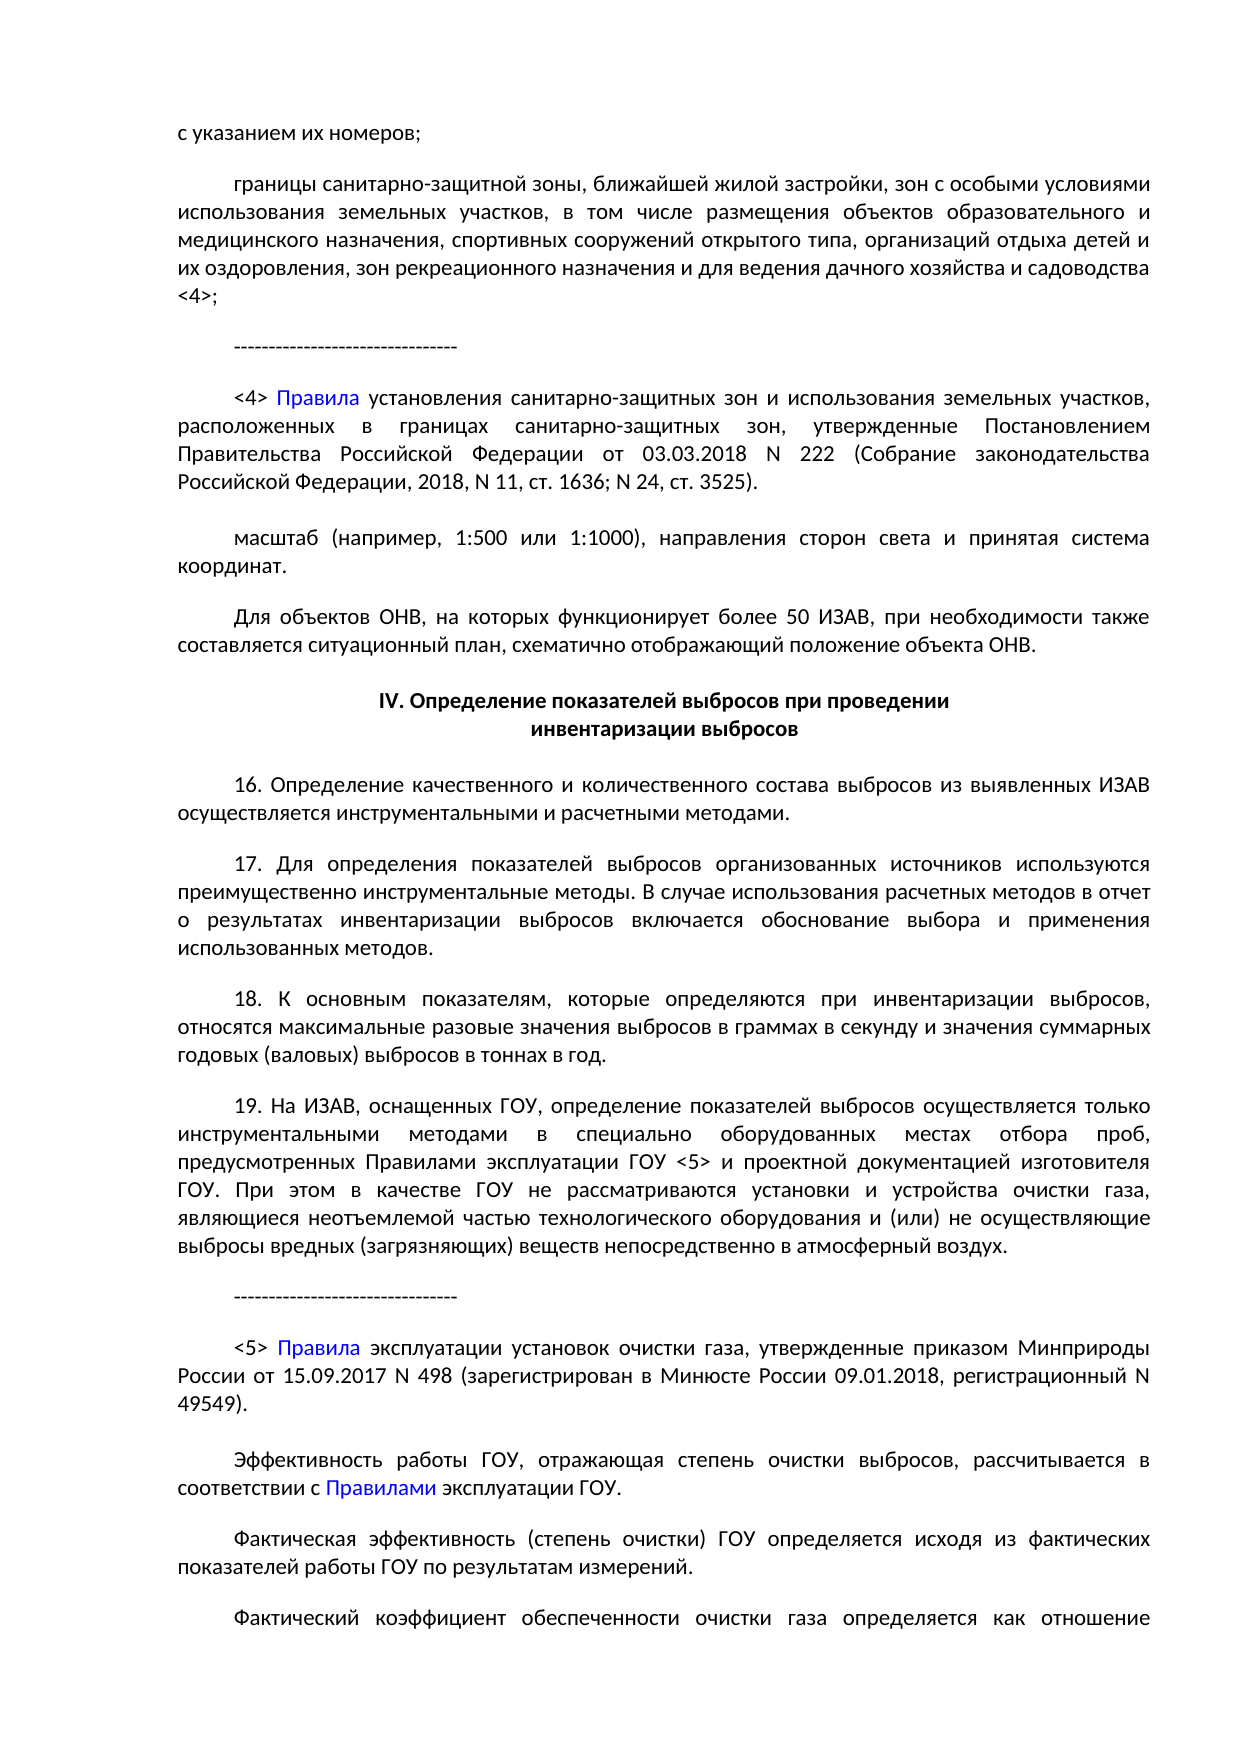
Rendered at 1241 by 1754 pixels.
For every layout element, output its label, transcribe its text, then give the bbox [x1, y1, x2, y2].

text 18. К основным показателям, которые определяются при инвентаризации выбросов, относятся максимальные разовые значения выбросов в граммах в секунду и значения суммарных годовых (валовых) выбросов в тоннах в год. [177, 984, 1152, 1068]
text 19. На ИЗАВ, оснащенных ГОУ, определение показателей выбросов осуществляется только инструментальными методами в специально оборудованных местах отбора проб, предусмотренных Правилами эксплуатации ГОУ <5> и проектной документацией изготовителя ГОУ. При этом в качестве ГОУ не рассматриваются установки и устройства очистки газа, являющиеся неотъемлемой частью технологического оборудования и (или) не осуществляющие выбросы вредных (загрязняющих) веществ непосредственно в атмосферный воздух. [177, 1091, 1152, 1259]
title инвентаризации выбросов [177, 714, 1152, 742]
text 17. Для определения показателей выбросов организованных источников используются преимущественно инструментальные методы. В случае использования расчетных методов в отчет о результатах инвентаризации выбросов включается обоснование выбора и применения использованных методов. [177, 849, 1152, 961]
text масштаб (например, 1:500 или 1:1000), направления сторон света и принятая система координат. [177, 523, 1152, 579]
text 16. Определение качественного и количественного состава выбросов из выявленных ИЗАВ осуществляется инструментальными и расчетными методами. [177, 770, 1152, 826]
text <5> Правила эксплуатации установок очистки газа, утвержденные приказом Минприроды России от 15.09.2017 N 498 (зарегистрирован в Минюсте России 09.01.2018, регистрационный N 49549). [177, 1333, 1152, 1417]
text <4> Правила установления санитарно-защитных зон и использования земельных участков, расположенных в границах санитарно-защитных зон, утвержденные Постановлением Правительства Российской Федерации от 03.03.2018 N 222 (Собрание законодательства Российской Федерации, 2018, N 11, ст. 1636; N 24, ст. 3525). [177, 383, 1152, 495]
text Фактическая эффективность (степень очистки) ГОУ определяется исходя из фактических показателей работы ГОУ по результатам измерений. [177, 1524, 1152, 1580]
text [177, 118, 1152, 146]
text Эффективность работы ГОУ, отражающая степень очистки выбросов, рассчитывается в соответствии с Правилами эксплуатации ГОУ. [177, 1445, 1152, 1501]
text границы санитарно-защитной зоны, ближайшей жилой застройки, зон с особыми условиями использования земельных участков, в том числе размещения объектов образовательного и медицинского назначения, спортивных сооружений открытого типа, организаций отдыха детей и их оздоровления, зон рекреационного назначения и для ведения дачного хозяйства и садоводства <4>; [177, 169, 1152, 309]
title IV. Определение показателей выбросов при проведении [177, 686, 1152, 714]
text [177, 1603, 1152, 1631]
text -------------------------------- [177, 332, 1152, 360]
text Для объектов ОНВ, на которых функционирует более 50 ИЗАВ, при необходимости также составляется ситуационный план, схематично отображающий положение объекта ОНВ. [177, 602, 1152, 658]
text -------------------------------- [177, 1282, 1152, 1310]
